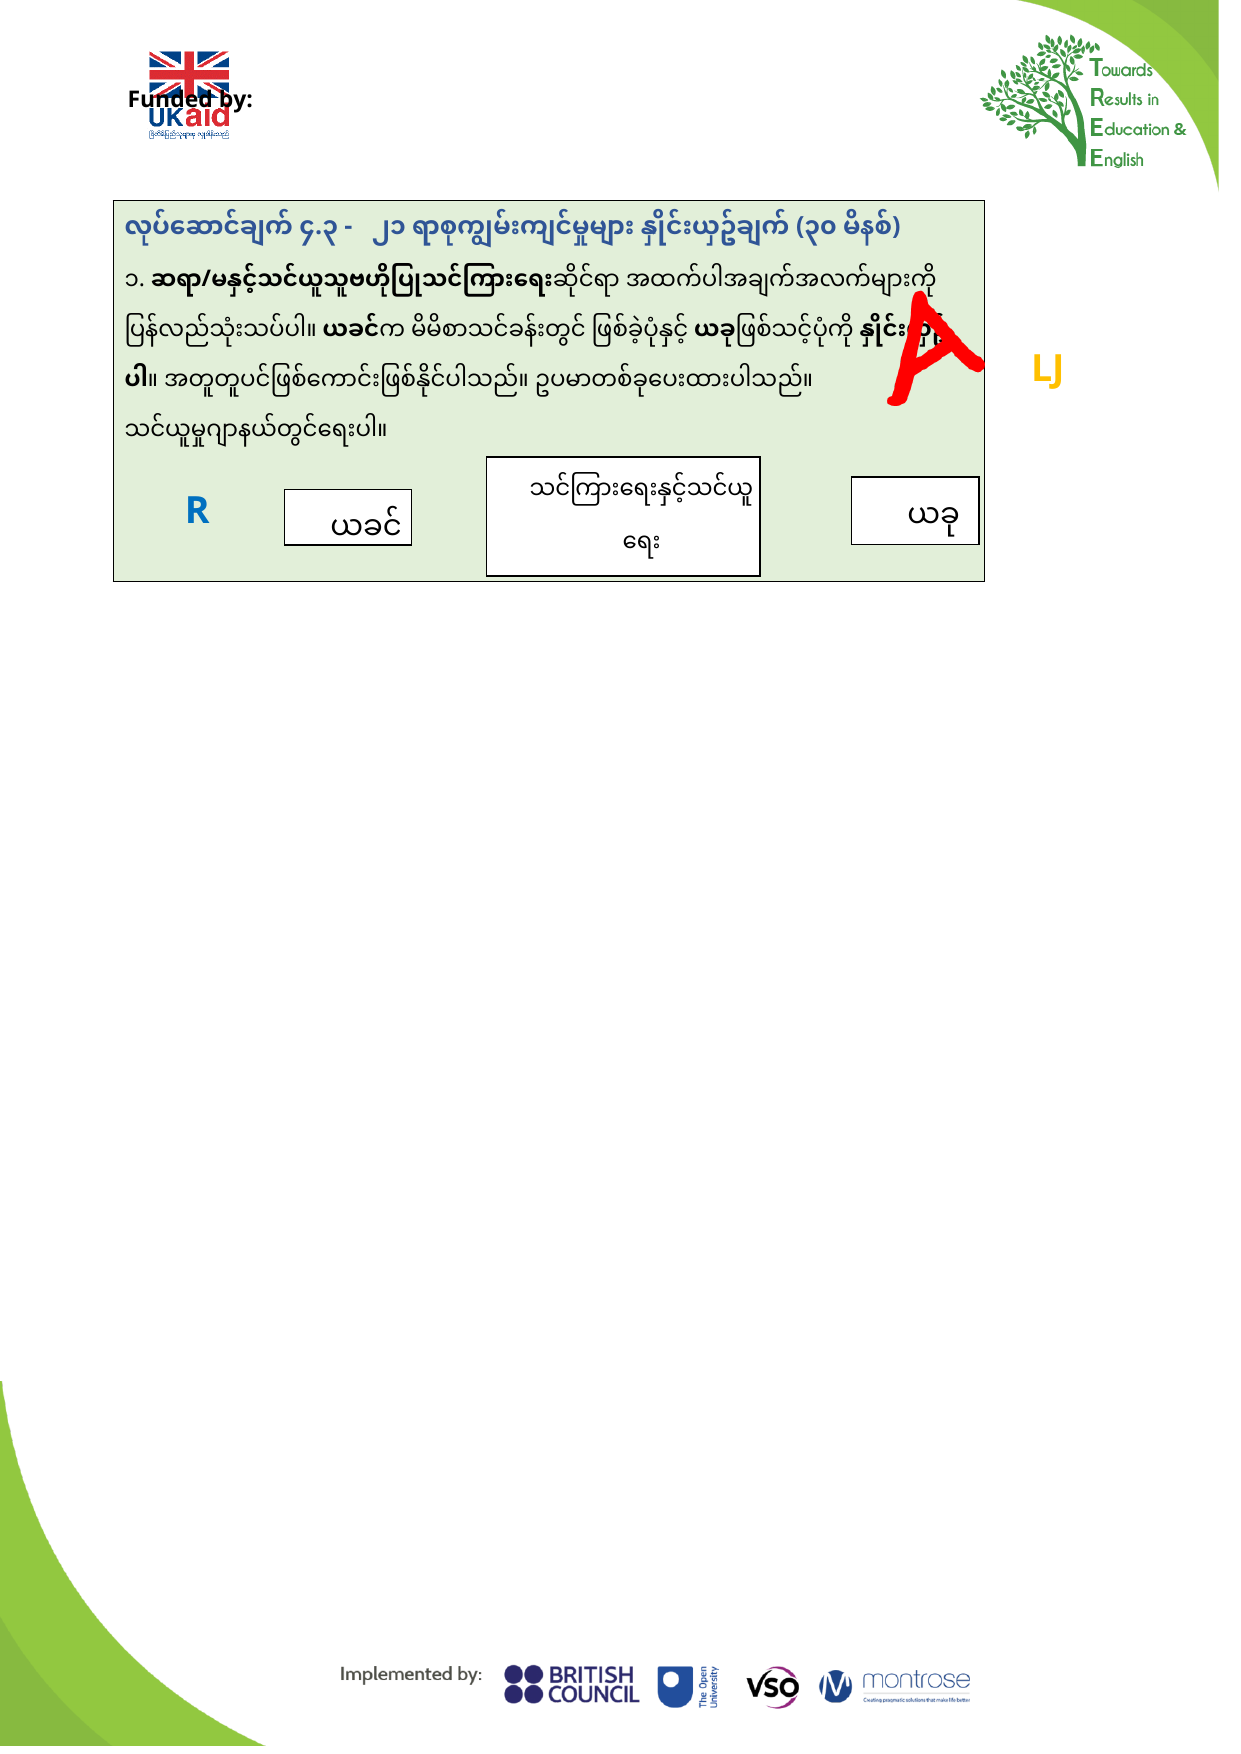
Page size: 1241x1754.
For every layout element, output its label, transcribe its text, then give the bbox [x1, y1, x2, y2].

table_header လုပ်ဆောင်ချက် ၄.၃ - ၂၁ ရာစုကျွမ်းကျင်မှုများ နှိုင်းယှဥ်ချက် (၃၀ မိနစ်) ၁. ဆရာ/မနှင့်သင်ယူသူဗဟိုပြုသင်ကြားရေးဆိုင်ရာ အထက်ပါအချက်အလက်များကို ပြန်လည်သုံးသပ်ပါ။ ယခင်က မိမိစာသင်ခန်းတွင် ဖြစ်ခဲ့ပုံနှင့် ယခုဖြစ်သင့်ပုံကို နှိုင်းယှဥ်ပါ။ အတူတူပင်ဖြစ်ကောင်းဖြစ်နိုင်ပါသည်။ ဥပမာတစ်ခုပေးထားပါသည်။ သင်ယူမှုဂျာနယ်တွင်ရေးပါ။ [114, 201, 984, 581]
picture [0, 1381, 1241, 1746]
picture [135, 37, 243, 150]
picture [760, 0, 1222, 554]
